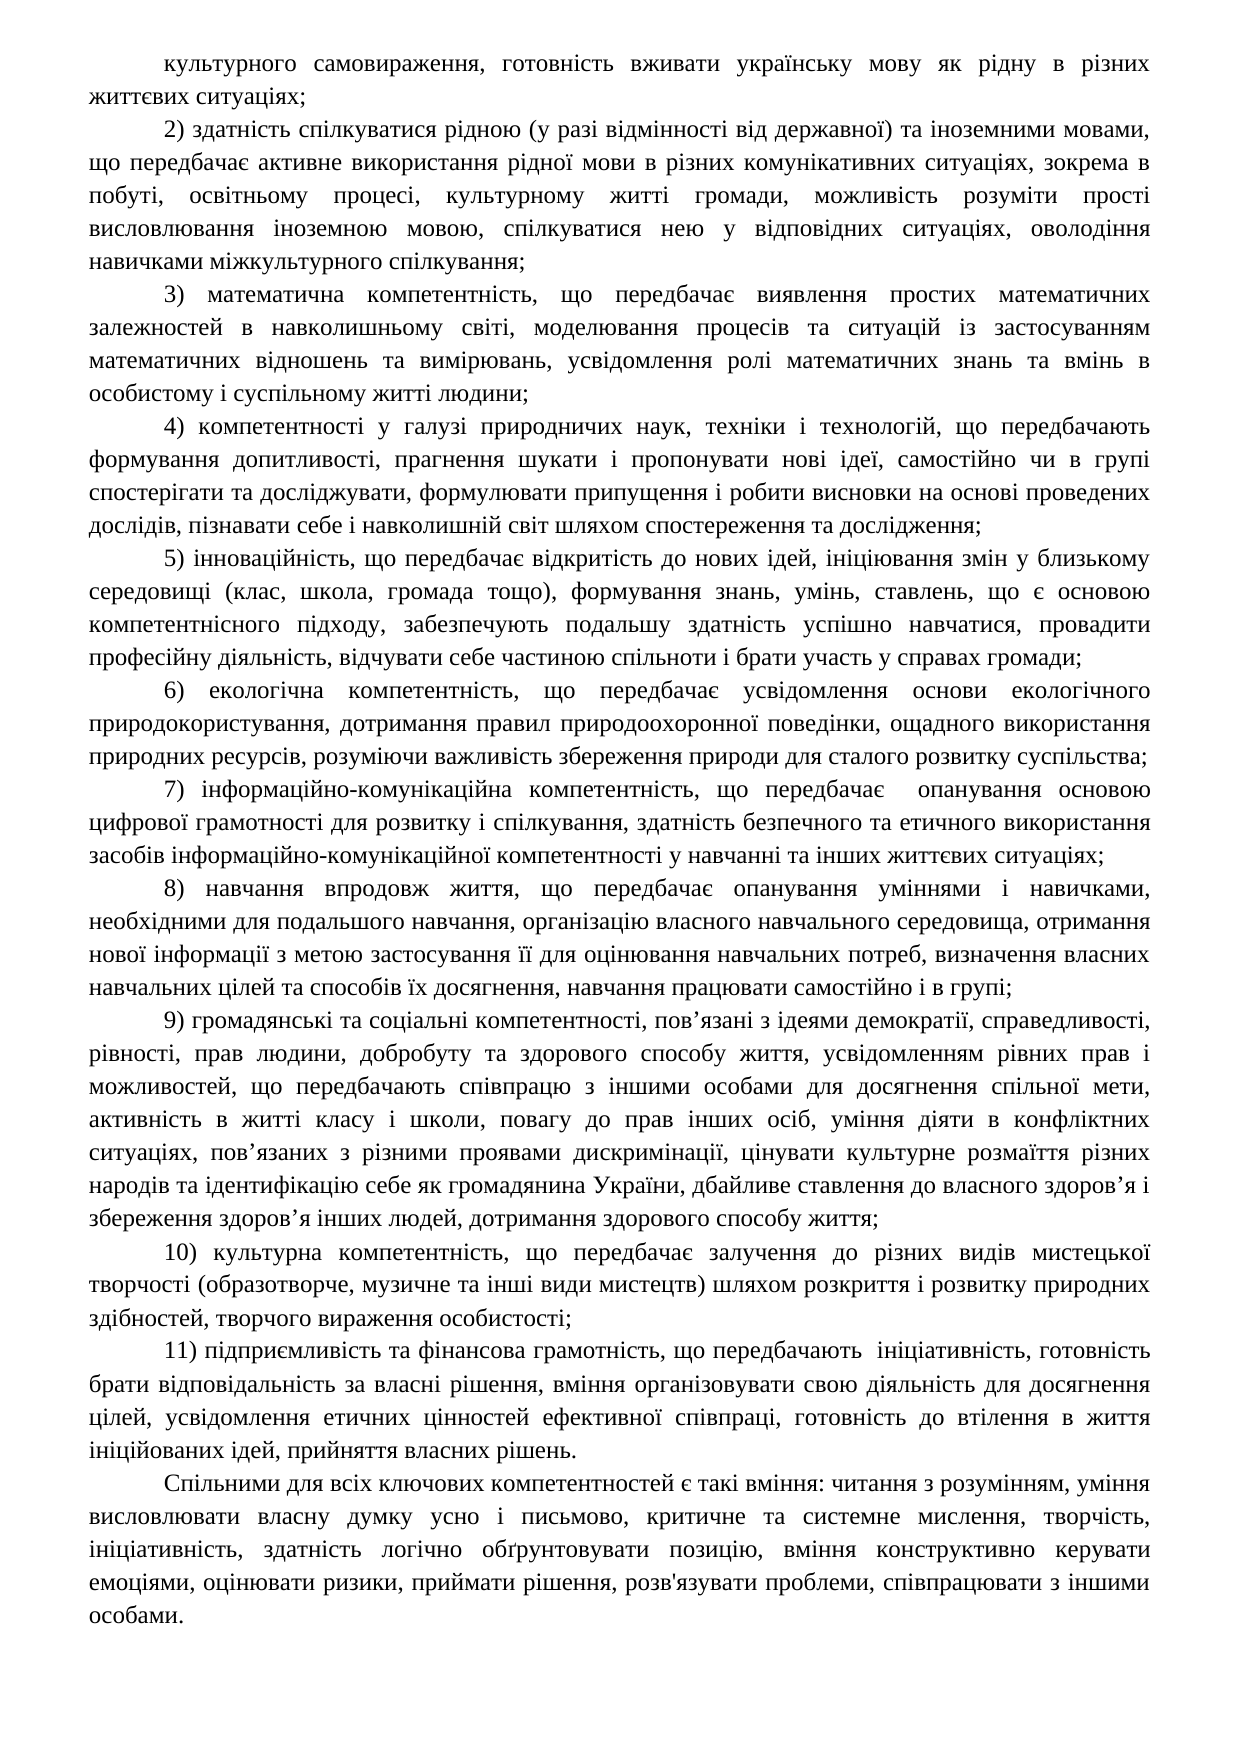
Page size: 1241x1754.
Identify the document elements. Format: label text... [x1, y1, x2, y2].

text 4) компетентності у галузі природничих наук, техніки і технологій, що передбачають формування допитливості, прагнення шукати і пропонувати нові ідеї, самостійно чи в групі спостерігати та досліджувати, формулювати припущення і робити висновки на основі проведених дослідів, пізнавати себе і навколишній світ шляхом спостереження та дослідження; [89, 411, 1152, 539]
text культурного самовираження, готовність вживати українську мову як рідну в різних життєвих ситуаціях; [89, 48, 1152, 109]
text 2) здатність спілкуватися рідною (у разі відмінності від державної) та іноземними мовами, що передбачає активне використання рідної мови в різних комунікативних ситуаціях, зокрема в побуті, освітньому процесі, культурному житті громади, можливість розуміти прості висловлювання іноземною мовою, спілкуватися нею у відповідних ситуаціях, оволодіння навичками міжкультурного спілкування; [89, 114, 1152, 275]
text 8) навчання впродовж життя, що передбачає опанування уміннями і навичками, необхідними для подальшого навчання, організацію власного навчального середовища, отримання нової інформації з метою застосування її для оцінювання навчальних потреб, визначення власних навчальних цілей та способів їх досягнення, навчання працювати самостійно і в групі; [89, 873, 1152, 1001]
text 7) інформаційно-комунікаційна компетентність, що передбачає опанування основою цифрової грамотності для розвитку і спілкування, здатність безпечного та етичного використання засобів інформаційно-комунікаційної компетентності у навчанні та інших життєвих ситуаціях; [89, 774, 1152, 869]
text 9) громадянські та соціальні компетентності, пов’язані з ідеями демократії, справедливості, рівності, прав людини, добробуту та здорового способу життя, усвідомленням рівних прав і можливостей, що передбачають співпрацю з іншими особами для досягнення спільної мети, активність в житті класу і школи, повагу до прав інших осіб, уміння діяти в конфліктних ситуаціях, пов’язаних з різними проявами дискримінації, цінувати культурне розмаїття різних народів та ідентифікацію себе як громадянина України, дбайливе ставлення до власного здоров’я і збереження здоров’я інших людей, дотримання здорового способу життя; [89, 1005, 1152, 1232]
text 10) культурна компетентність, що передбачає залучення до різних видів мистецької творчості (образотворче, музичне та інші види мистецтв) шляхом розкриття і розвитку природних здібностей, творчого вираження особистості; [89, 1237, 1152, 1331]
text 3) математична компетентність, що передбачає виявлення простих математичних залежностей в навколишньому світі, моделювання процесів та ситуацій із застосуванням математичних відношень та вимірювань, усвідомлення ролі математичних знань та вмінь в особистому і суспільному житті людини; [89, 279, 1152, 407]
text 11) підприємливість та фінансова грамотність, що передбачають ініціативність, готовність брати відповідальність за власні рішення, вміння організовувати свою діяльність для досягнення цілей, усвідомлення етичних цінностей ефективної співпраці, готовність до втілення в життя ініційованих ідей, прийняття власних рішень. [89, 1336, 1152, 1463]
text 6) екологічна компетентність, що передбачає усвідомлення основи екологічного природокористування, дотримання правил природоохоронної поведінки, ощадного використання природних ресурсів, розуміючи важливість збереження природи для сталого розвитку суспільства; [89, 675, 1152, 770]
text 5) інноваційність, що передбачає відкритість до нових ідей, ініціювання змін у близькому середовищі (клас, школа, громада тощо), формування знань, умінь, ставлень, що є основою компетентнісного підходу, забезпечують подальшу здатність успішно навчатися, провадити професійну діяльність, відчувати себе частиною спільноти і брати участь у справах громади; [89, 543, 1152, 671]
text Спільними для всіх ключових компетентностей є такі вміння: читання з розумінням, уміння висловлювати власну думку усно і письмово, критичне та системне мислення, творчість, ініціативність, здатність логічно обґрунтовувати позицію, вміння конструктивно керувати емоціями, оцінювати ризики, приймати рішення, розв'язувати проблеми, співпрацювати з іншими особами. [89, 1468, 1152, 1628]
